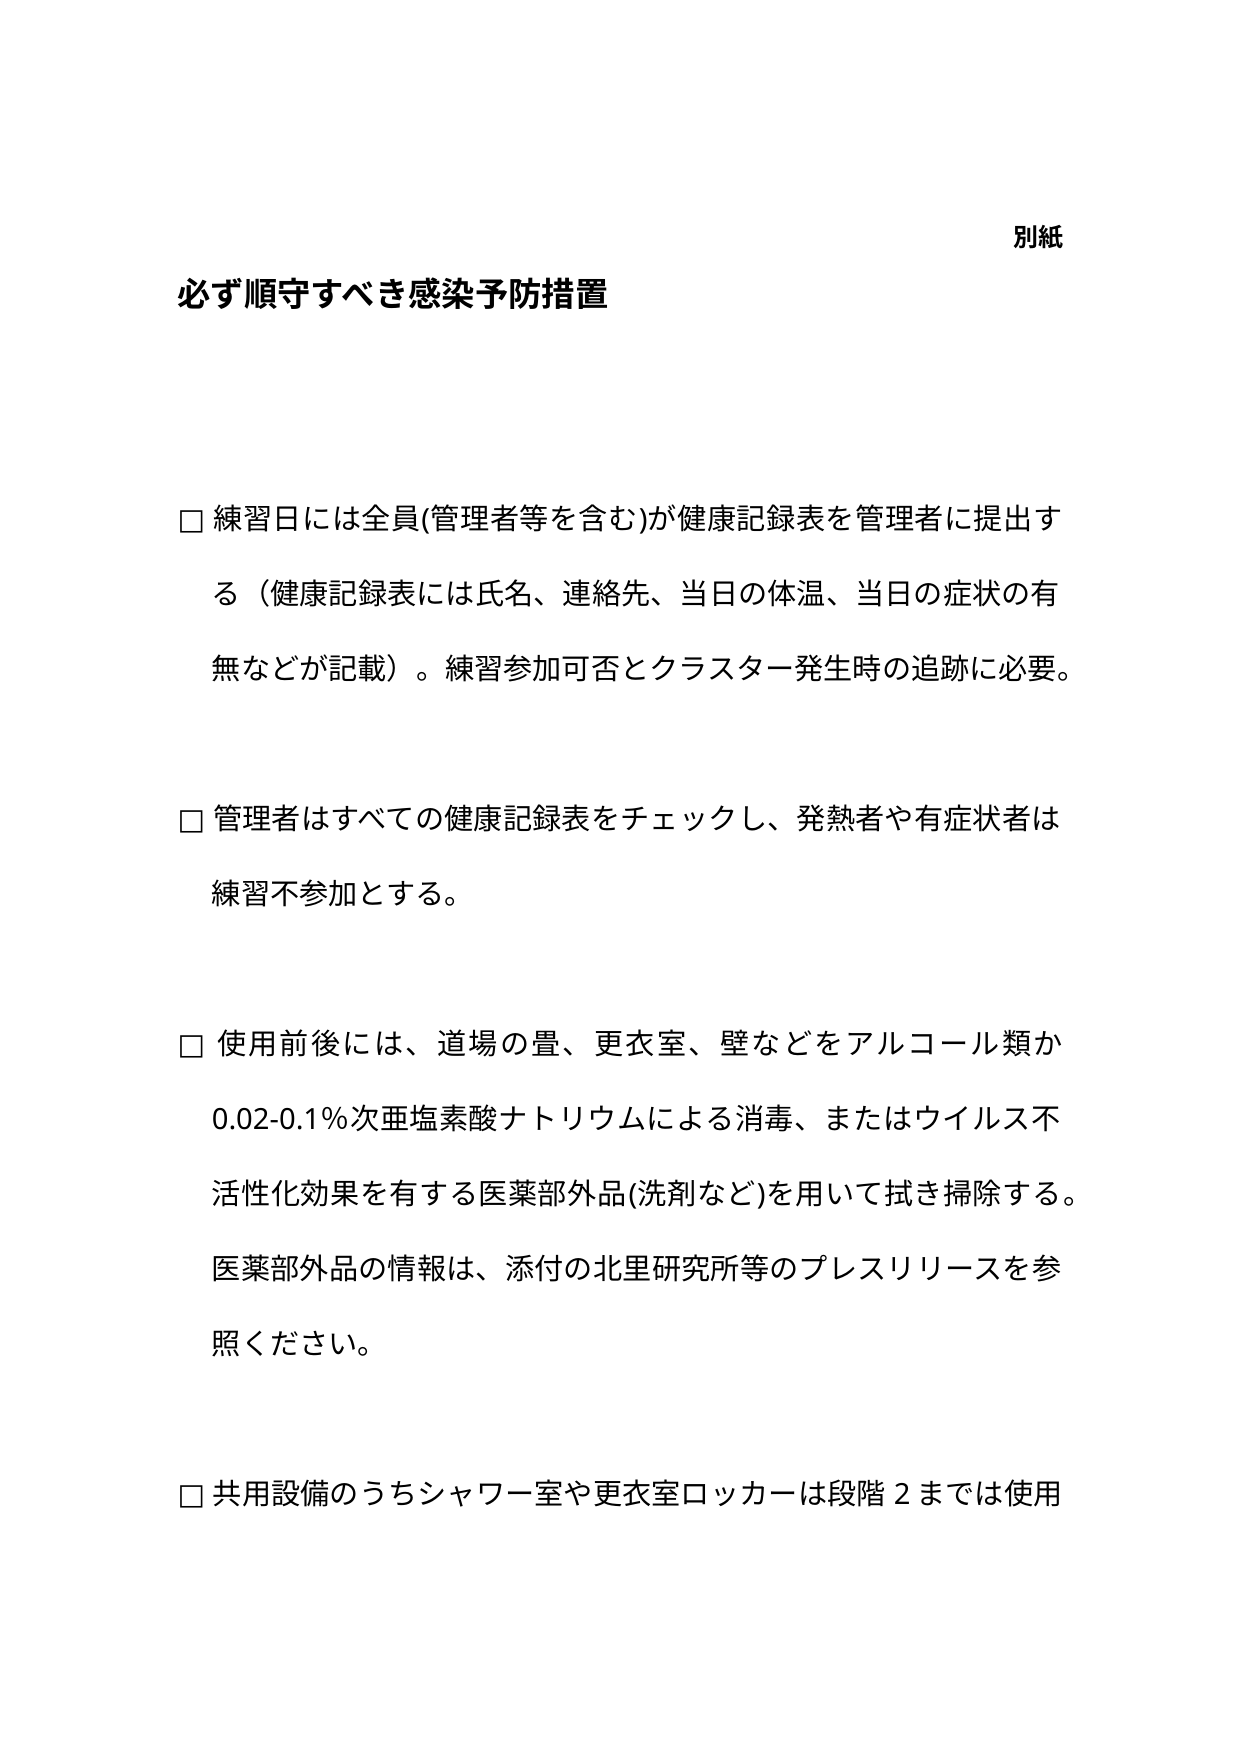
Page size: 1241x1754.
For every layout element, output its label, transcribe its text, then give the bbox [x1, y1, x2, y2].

text □ 管理者はすべての健康記録表をチェックし、発熱者や有症状者は練習不参加とする。 [177, 779, 1063, 929]
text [177, 1454, 1063, 1529]
text 必ず順守すべき感染予防措置 [177, 254, 1063, 329]
text 別紙 [177, 217, 1063, 254]
text □ 使用前後には、道場の畳、更衣室、壁などをアルコール類か0.02-0.1％次亜塩素酸ナトリウムによる消毒、またはウイルス不活性化効果を有する医薬部外品(洗剤など)を用いて拭き掃除する。医薬部外品の情報は、添付の北里研究所等のプレスリリースを参照ください。 [177, 1004, 1063, 1379]
text □ 練習日には全員(管理者等を含む)が健康記録表を管理者に提出する（健康記録表には氏名、連絡先、当日の体温、当日の症状の有無などが記載）。練習参加可否とクラスター発生時の追跡に必要。 [177, 479, 1063, 704]
